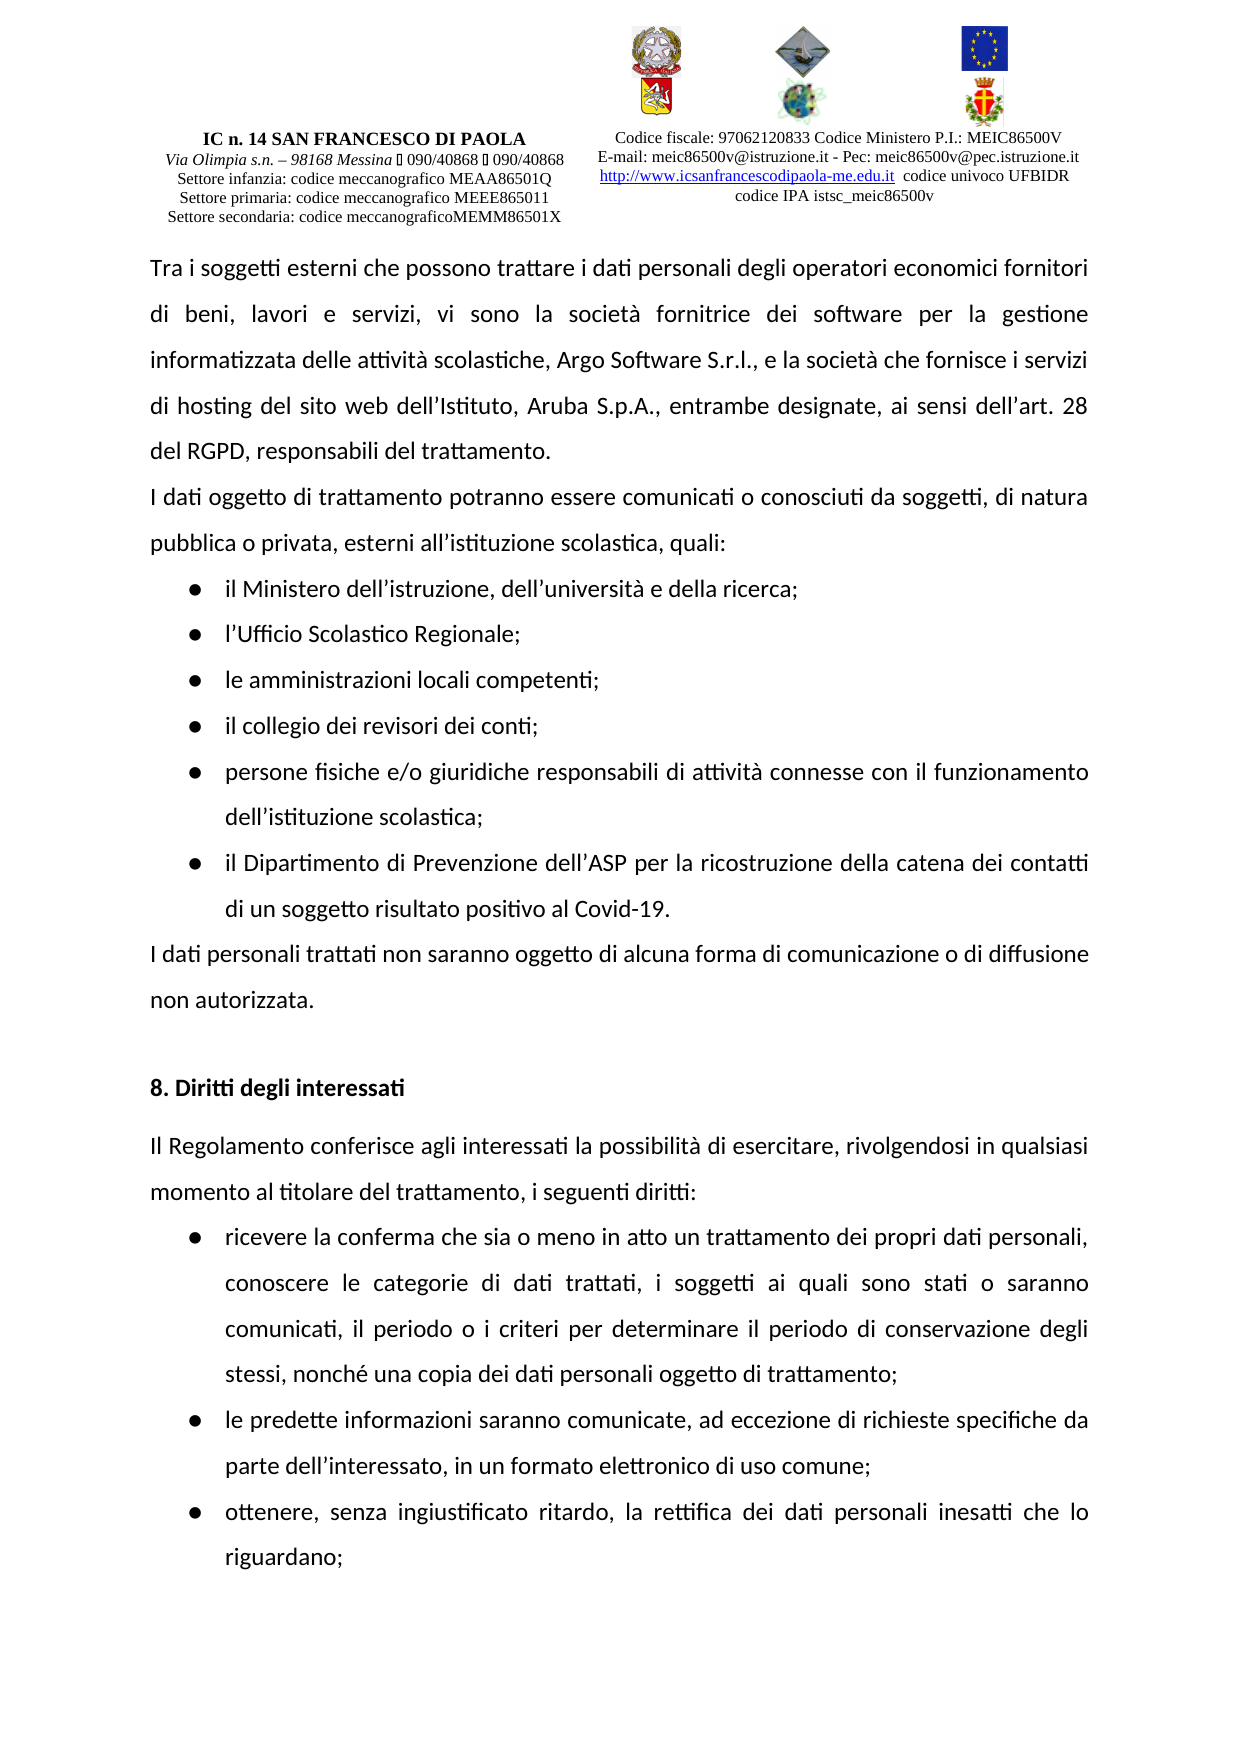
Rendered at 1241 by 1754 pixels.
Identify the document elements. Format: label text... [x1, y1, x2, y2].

text Tra i soggetti esterni che possono trattare i dati personali degli operatori economici fornitori di beni, lavori e servizi, vi sono la società fornitrice dei software per la gestione informatizzata delle attività scolastiche, Argo Software S.r.l., e la società che fornisce i servizi di hosting del sito web dell’Istituto, Aruba S.p.A., entrambe designate, ai sensi dell’art. 28 del RGPD, responsabili del trattamento. [150, 253, 1090, 466]
picture [965, 77, 1005, 128]
picture [961, 26, 1008, 71]
list ricevere la conferma che sia o meno in atto un trattamento dei propri dati personali, conoscere le categorie di dati trattati, i soggetti ai quali sono stati o saranno comunicati, il periodo o i criteri per determinare il periodo di conservazione degli stessi, nonché una copia dei dati personali oggetto di trattamento; [187, 1221, 1090, 1389]
list il Ministero dell’istruzione, dell’università e della ricerca; [187, 573, 1090, 603]
list ottenere, senza ingiustificato ritardo, la rettifica dei dati personali inesatti che lo riguardano; [187, 1496, 1090, 1572]
text I dati oggetto di trattamento potranno essere comunicati o conosciuti da soggetti, di natura pubblica o privata, esterni all’istituzione scolastica, quali: [150, 481, 1090, 557]
text I dati personali trattati non saranno oggetto di alcuna forma di comunicazione o di diffusione non autorizzata. [150, 938, 1090, 1015]
list persone fisiche e/o giuridiche responsabili di attività connesse con il funzionamento dell’istituzione scolastica; [187, 756, 1090, 832]
list il Dipartimento di Prevenzione dell’ASP per la ricostruzione della catena dei contatti di un soggetto risultato positivo al Covid-19. [187, 847, 1090, 923]
list le amministrazioni locali competenti; [187, 664, 1090, 695]
picture [631, 26, 682, 117]
subtitle 8. Diritti degli interessati [150, 1072, 1090, 1102]
text Il Regolamento conferisce agli interessati la possibilità di esercitare, rivolgendosi in qualsiasi momento al titolare del trattamento, i seguenti diritti: [150, 1130, 1090, 1206]
list le predette informazioni saranno comunicate, ad eccezione di richieste specifiche da parte dell’interessato, in un formato elettronico di uso comune; [187, 1404, 1090, 1481]
picture [775, 26, 831, 128]
list il collegio dei revisori dei conti; [187, 710, 1090, 740]
list l’Ufficio Scolastico Regionale; [187, 618, 1090, 649]
